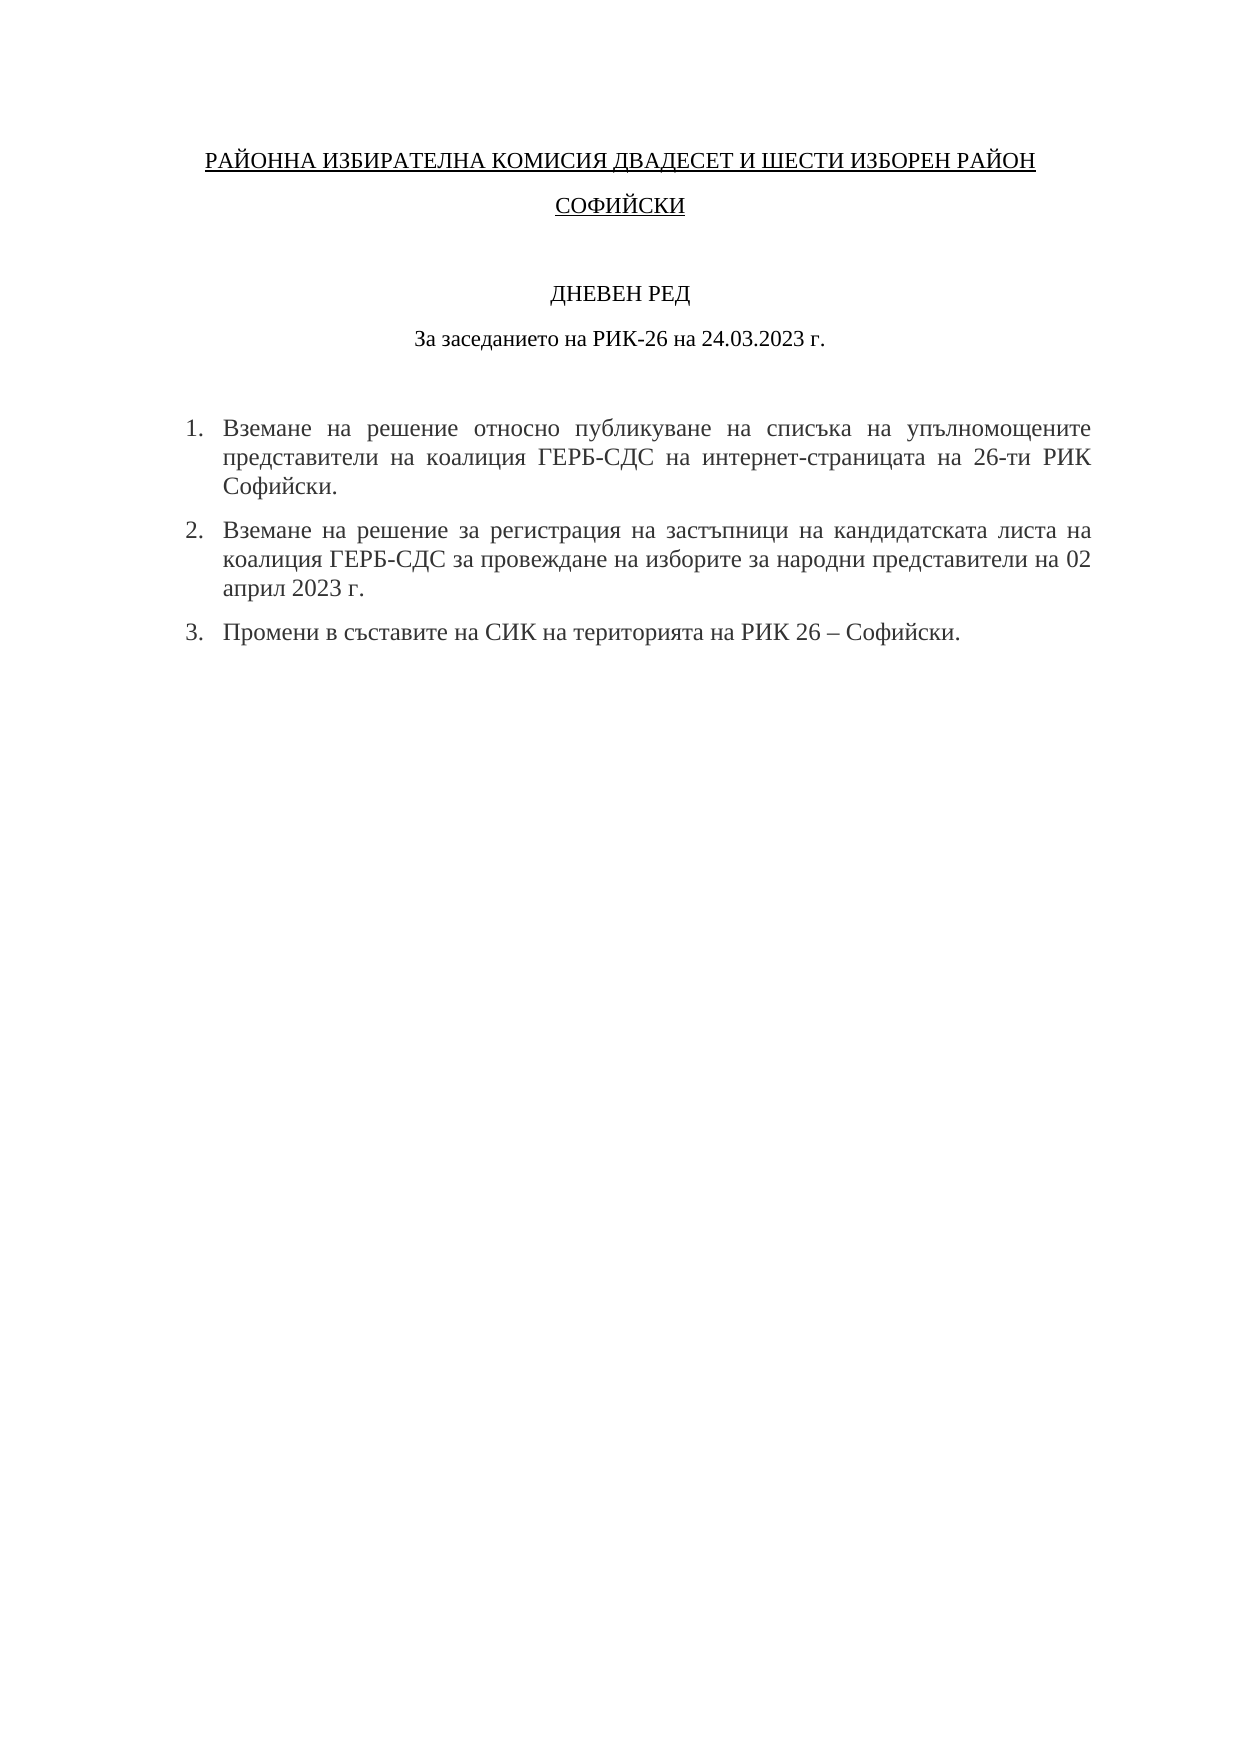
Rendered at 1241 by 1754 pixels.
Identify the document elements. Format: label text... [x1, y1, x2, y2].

text ДНЕВЕН РЕД [148, 280, 1093, 307]
text За заседанието на РИК-26 на 24.03.2023 г. [148, 325, 1093, 351]
list Вземане на решение за регистрация на застъпници на кандидатската листа на коалиция ГЕРБ-СДС за провеждане на изборите за народни представители на 02 април 2023 г. [185, 515, 1093, 601]
text РАЙОННА ИЗБИРАТЕЛНА КОМИСИЯ ДВАДЕСЕТ И ШЕСТИ ИЗБОРЕН РАЙОН [148, 148, 1093, 174]
text СОФИЙСКИ [148, 192, 1093, 218]
list Вземане на решение относно публикуване на списъка на упълномощените представители на коалиция ГЕРБ-СДС на интернет-страницата на 26-ти РИК Софийски. [185, 413, 1093, 499]
list Промени в съставите на СИК на територията на РИК 26 – Софийски. [185, 617, 1093, 646]
